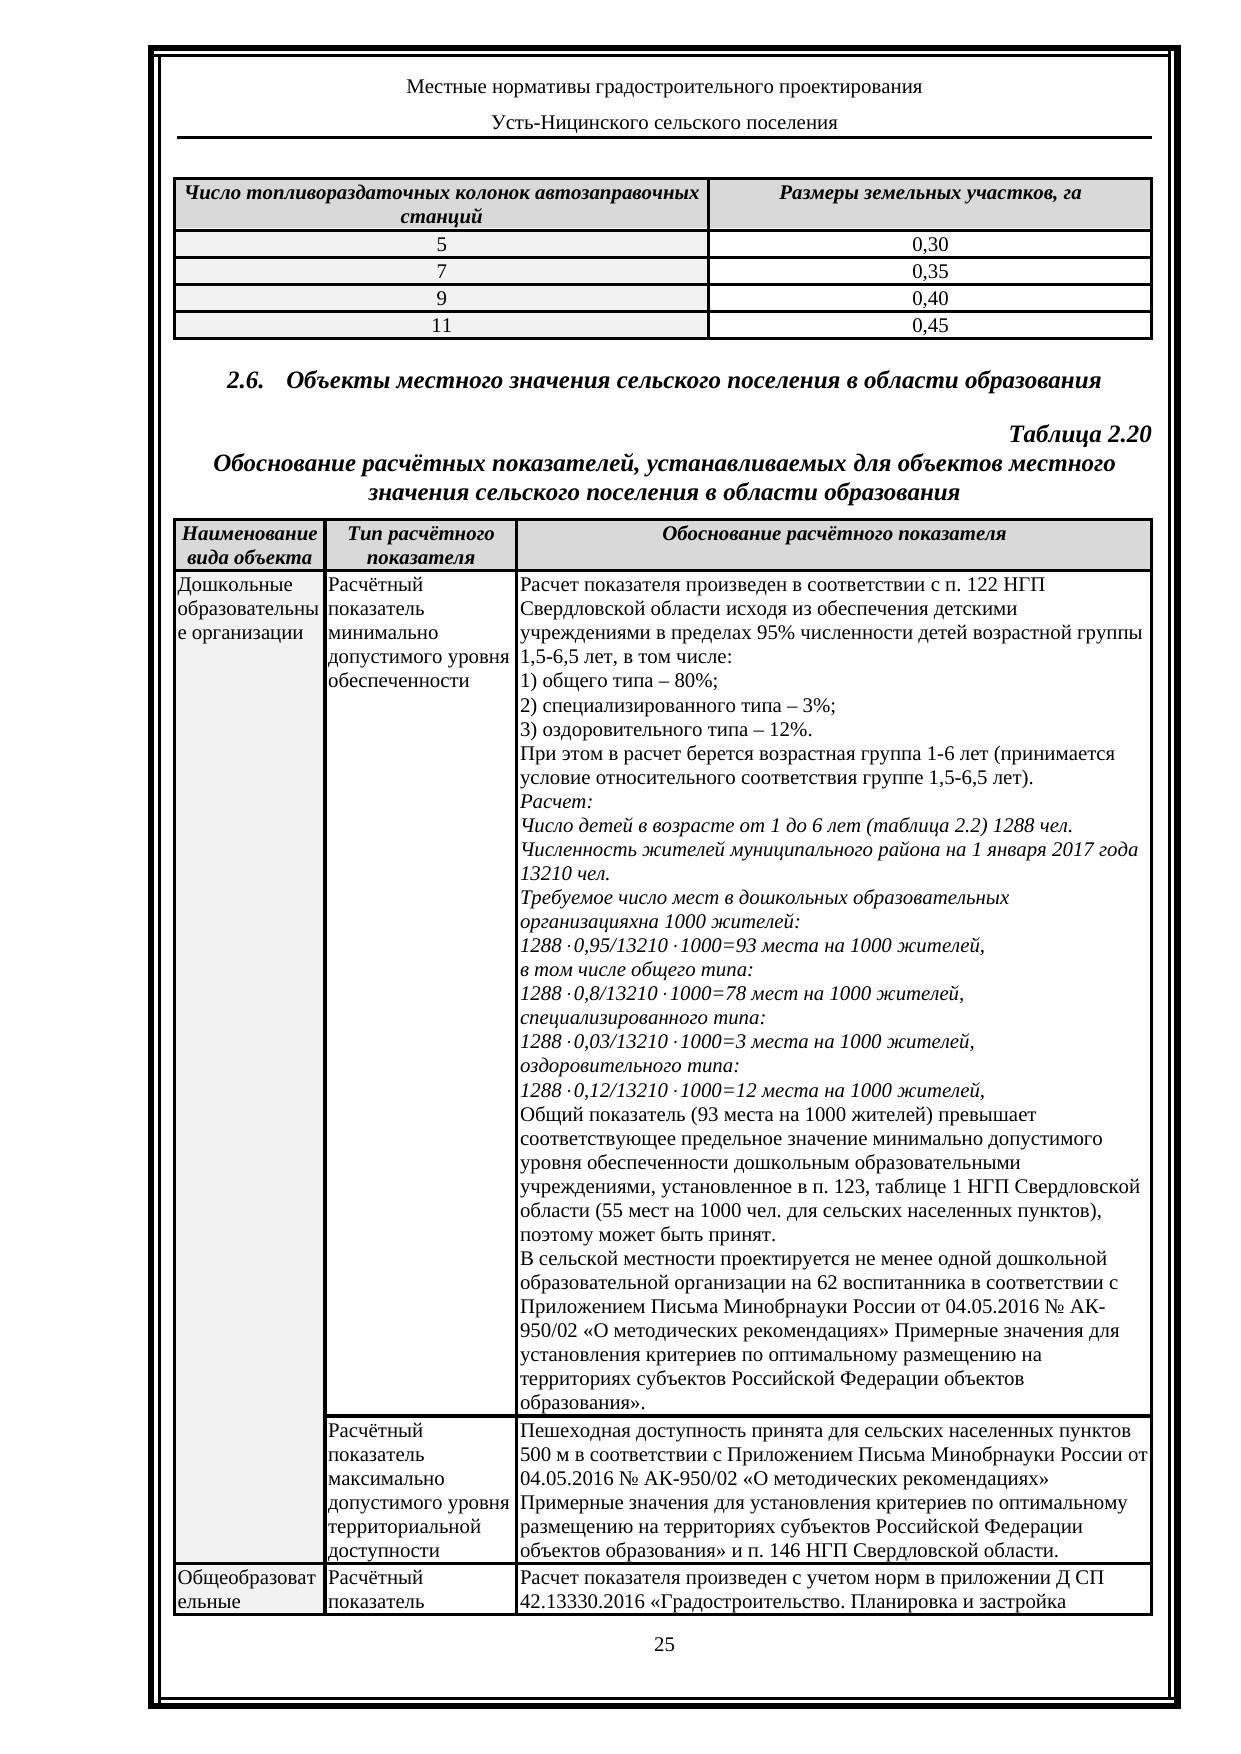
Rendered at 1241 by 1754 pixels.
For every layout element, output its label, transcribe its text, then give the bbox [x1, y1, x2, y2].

table_cell 0,35 [710, 259, 1150, 283]
table_header Обоснование расчётного показателя [518, 521, 1150, 569]
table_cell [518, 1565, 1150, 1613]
table_cell Расчётный показатель минимально допустимого уровня обеспеченности [327, 572, 515, 1414]
table_cell 0,45 [710, 313, 1150, 337]
table_cell 0,30 [710, 232, 1150, 256]
subtitle Объекты местного значения сельского поселения в области образования [177, 365, 1152, 394]
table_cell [327, 1565, 515, 1613]
table_cell Общеобразовательные организации [176, 1565, 323, 1613]
table_cell 5 [176, 232, 707, 256]
table_header Размеры земельных участков, га [710, 180, 1150, 228]
table_cell 9 [176, 286, 707, 310]
table_header Наименование вида объекта [176, 521, 323, 569]
text Обоснование расчётных показателей, устанавливаемых для объектов местного значения сельского поселения в области образования [177, 448, 1152, 505]
text Таблица 2.20 [177, 419, 1152, 448]
table_cell Дошкольные образовательные организации [176, 572, 323, 1562]
table_cell 0,40 [710, 286, 1150, 310]
table_cell Расчётный показатель максимально допустимого уровня территориальной доступности [327, 1418, 515, 1562]
table_cell 11 [176, 313, 707, 337]
table_header Тип расчётного показателя [327, 521, 515, 569]
table_cell Расчет показателя произведен в соответствии с п. 122 НГП Свердловской области исходя из обеспечения детскими учреждениями в пределах 95% численности детей возрастной группы 1,5-6,5 лет, в том числе: 1) общего типа – 80%; 2) специализированного типа – 3%; 3) оздоровительного типа – 12%. При этом в расчет берется возрастная группа 1-6 лет (принимается условие относительного соответствия группе 1,5-6,5 лет). Расчет: Число детей в возрасте от 1 до 6 лет (таблица 2.2) 1288 чел. Численность жителей муниципального района на 1 января 2017 года 13210 чел. Требуемое число мест в дошкольных образовательных организацияхна 1000 жителей: 12880,95/132101000=93 места на 1000 жителей, в том числе общего типа: 12880,8/132101000=78 мест на 1000 жителей, специализированного типа: 12880,03/132101000=3 места на 1000 жителей, оздоровительного типа: 12880,12/132101000=12 места на 1000 жителей, Общий показатель (93 места на 1000 жителей) превышает соответствующее предельное значение минимально допустимого уровня обеспеченности дошкольным образовательными учреждениями, установленное в п. 123, таблице 1 НГП Свердловской области (55 мест на 1000 чел. для сельских населенных пунктов), поэтому может быть принят. В сельской местности проектируется не менее одной дошкольной образовательной организации на 62 воспитанника в соответствии с Приложением Письма Минобрнауки России от 04.05.2016 № АК-950/02 «О методических рекомендациях» Примерные значения для установления критериев по оптимальному размещению на территориях субъектов Российской Федерации объектов образования». [518, 572, 1150, 1414]
table_cell 7 [176, 259, 707, 283]
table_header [176, 180, 707, 228]
table_cell Пешеходная доступность принята для сельских населенных пунктов 500 м в соответствии с Приложением Письма Минобрнауки России от 04.05.2016 № АК-950/02 «О методических рекомендациях» Примерные значения для установления критериев по оптимальному размещению на территориях субъектов Российской Федерации объектов образования» и п. 146 НГП Свердловской области. [518, 1418, 1150, 1562]
